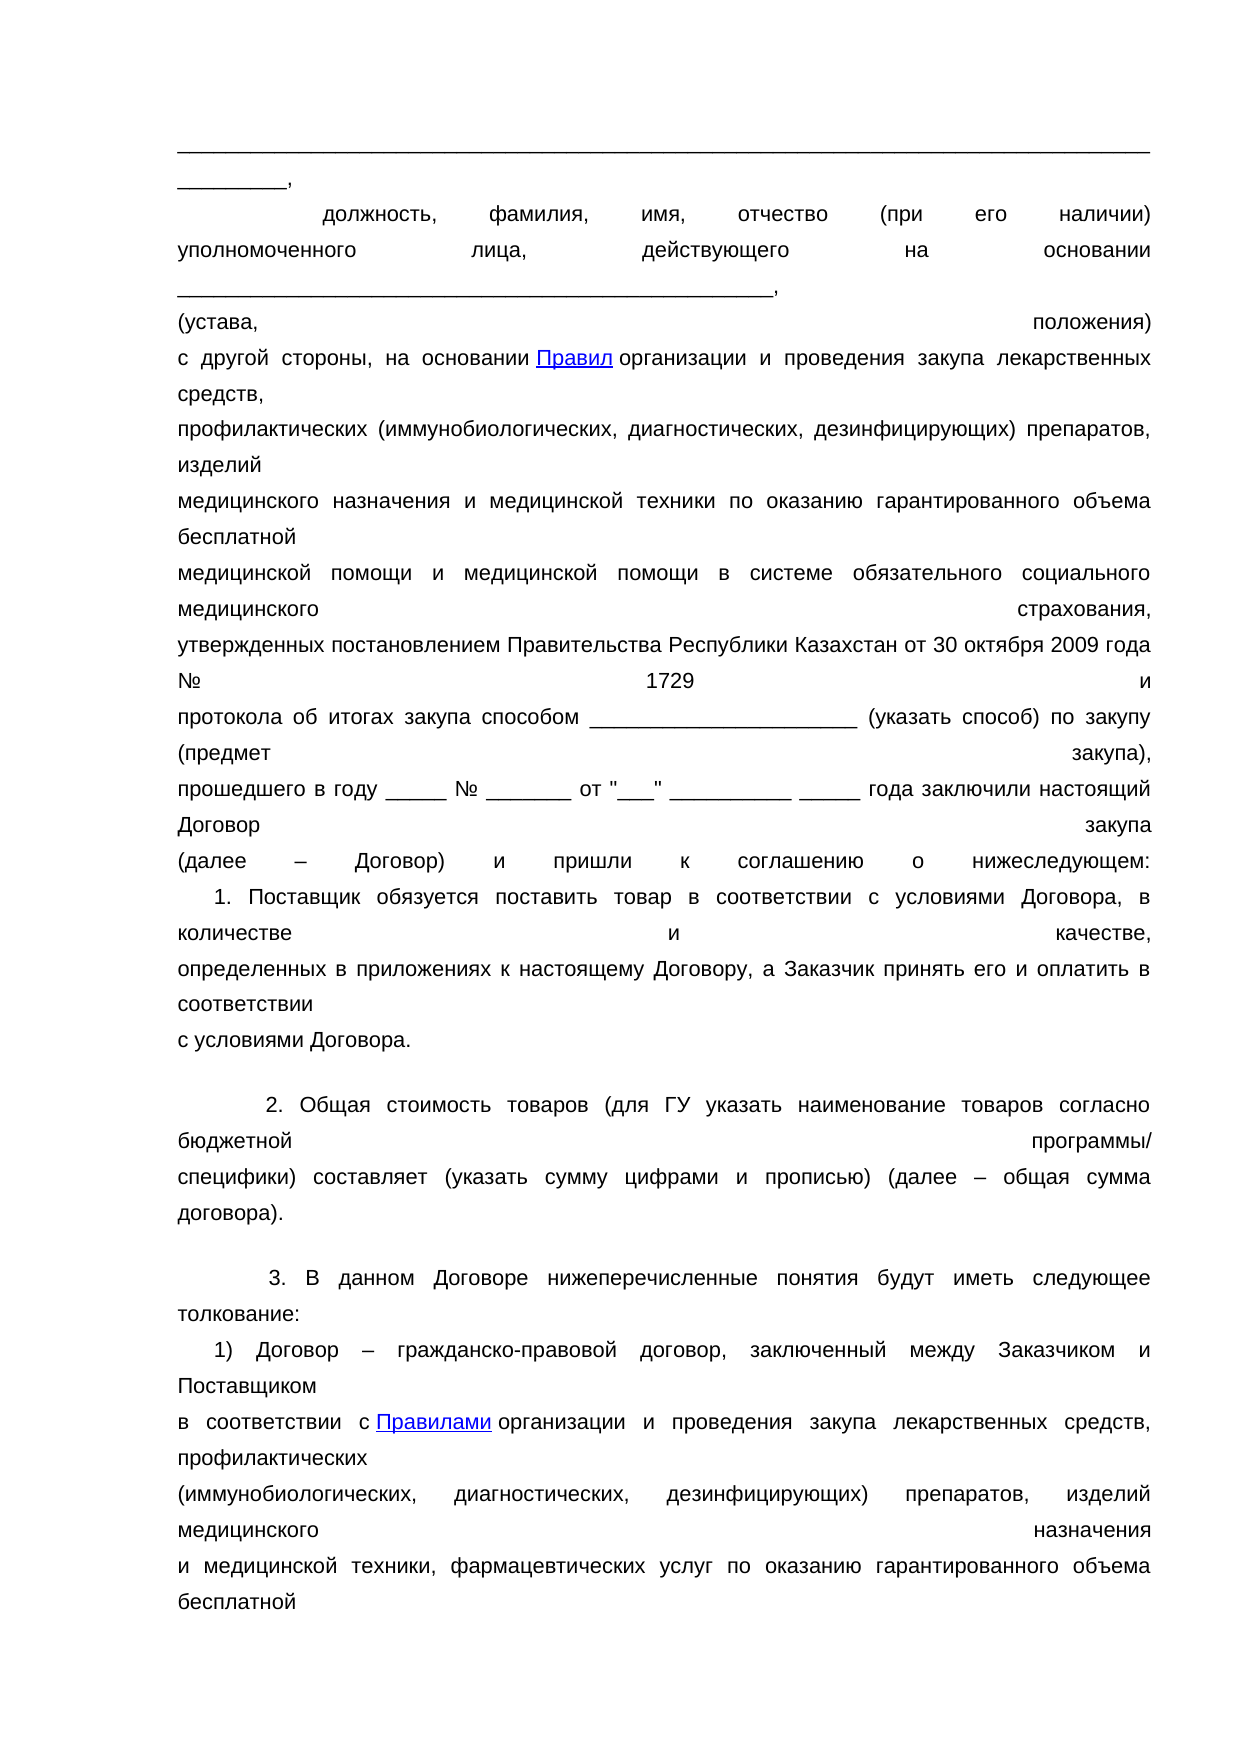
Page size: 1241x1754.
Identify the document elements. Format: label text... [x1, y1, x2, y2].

text 2. Общая стоимость товаров (для ГУ указать наименование товаров согласно бюджетной программы/ специфики) составляет (указать сумму цифрами и прописью) (далее – общая сумма договора). [177, 1082, 1152, 1225]
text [177, 118, 1152, 1052]
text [177, 1254, 1152, 1614]
